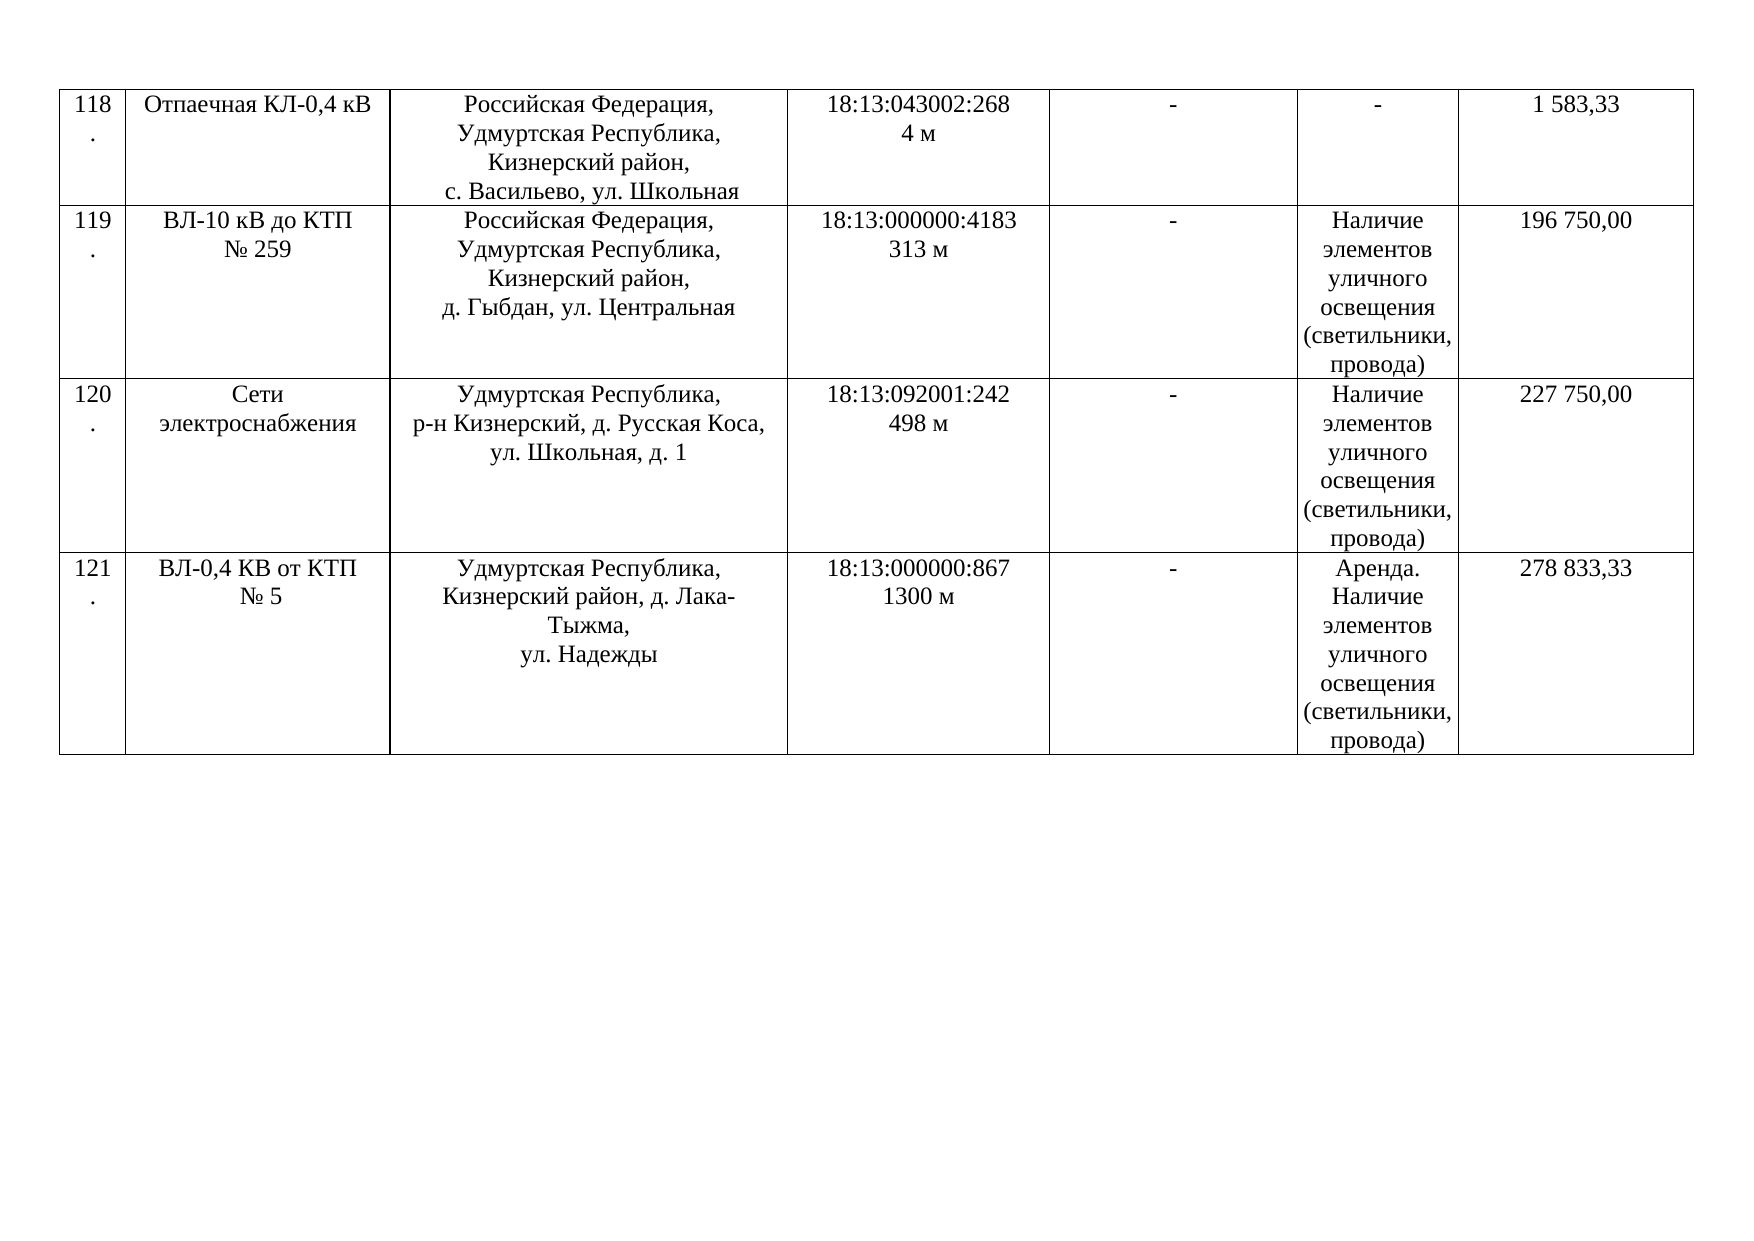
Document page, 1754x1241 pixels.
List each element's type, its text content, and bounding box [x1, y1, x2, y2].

table_cell - [1050, 379, 1297, 552]
table_cell ВЛ-0,4 КВ от КТП № 5 [126, 553, 389, 754]
table_cell 121. [60, 553, 125, 754]
table_cell Российская Федерация, Удмуртская Республика, Кизнерский район, д. Гыбдан, ул. Центральная [391, 206, 787, 378]
table_cell 18:13:000000:867 1300 м [788, 553, 1049, 754]
table_cell Удмуртская Республика, Кизнерский район, д. Лака-Тыжма, ул. Надежды [391, 553, 787, 754]
table_cell 18:13:000000:4183 313 м [788, 206, 1049, 378]
table_cell Аренда. Наличие элементов уличного освещения (светильники, провода) [1298, 553, 1458, 754]
table_cell 196 750,00 [1459, 206, 1693, 378]
table_cell 1 583,33 [1459, 90, 1693, 204]
table_cell Отпаечная КЛ-0,4 кВ [126, 90, 389, 204]
table_cell 278 833,33 [1459, 553, 1693, 754]
table_cell 18:13:092001:242 498 м [788, 379, 1049, 552]
table_cell 118. [60, 90, 125, 204]
table_cell Удмуртская Республика, р-н Кизнерский, д. Русская Коса, ул. Школьная, д. 1 [391, 379, 787, 552]
table_cell Наличие элементов уличного освещения (светильники, провода) [1298, 379, 1458, 552]
table_cell 119. [60, 206, 125, 378]
table_cell - [1298, 90, 1458, 204]
table_cell - [1050, 206, 1297, 378]
table_cell 227 750,00 [1459, 379, 1693, 552]
table_cell Российская Федерация, Удмуртская Республика, Кизнерский район, с. Васильево, ул. Школьная [391, 90, 787, 204]
table_cell Сети электроснабжения [126, 379, 389, 552]
table_cell ВЛ-10 кВ до КТП № 259 [126, 206, 389, 378]
table_cell 120. [60, 379, 125, 552]
table_cell 18:13:043002:268 4 м [788, 90, 1049, 204]
table_cell - [1050, 553, 1297, 754]
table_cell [1298, 206, 1458, 378]
table_cell - [1050, 90, 1297, 204]
